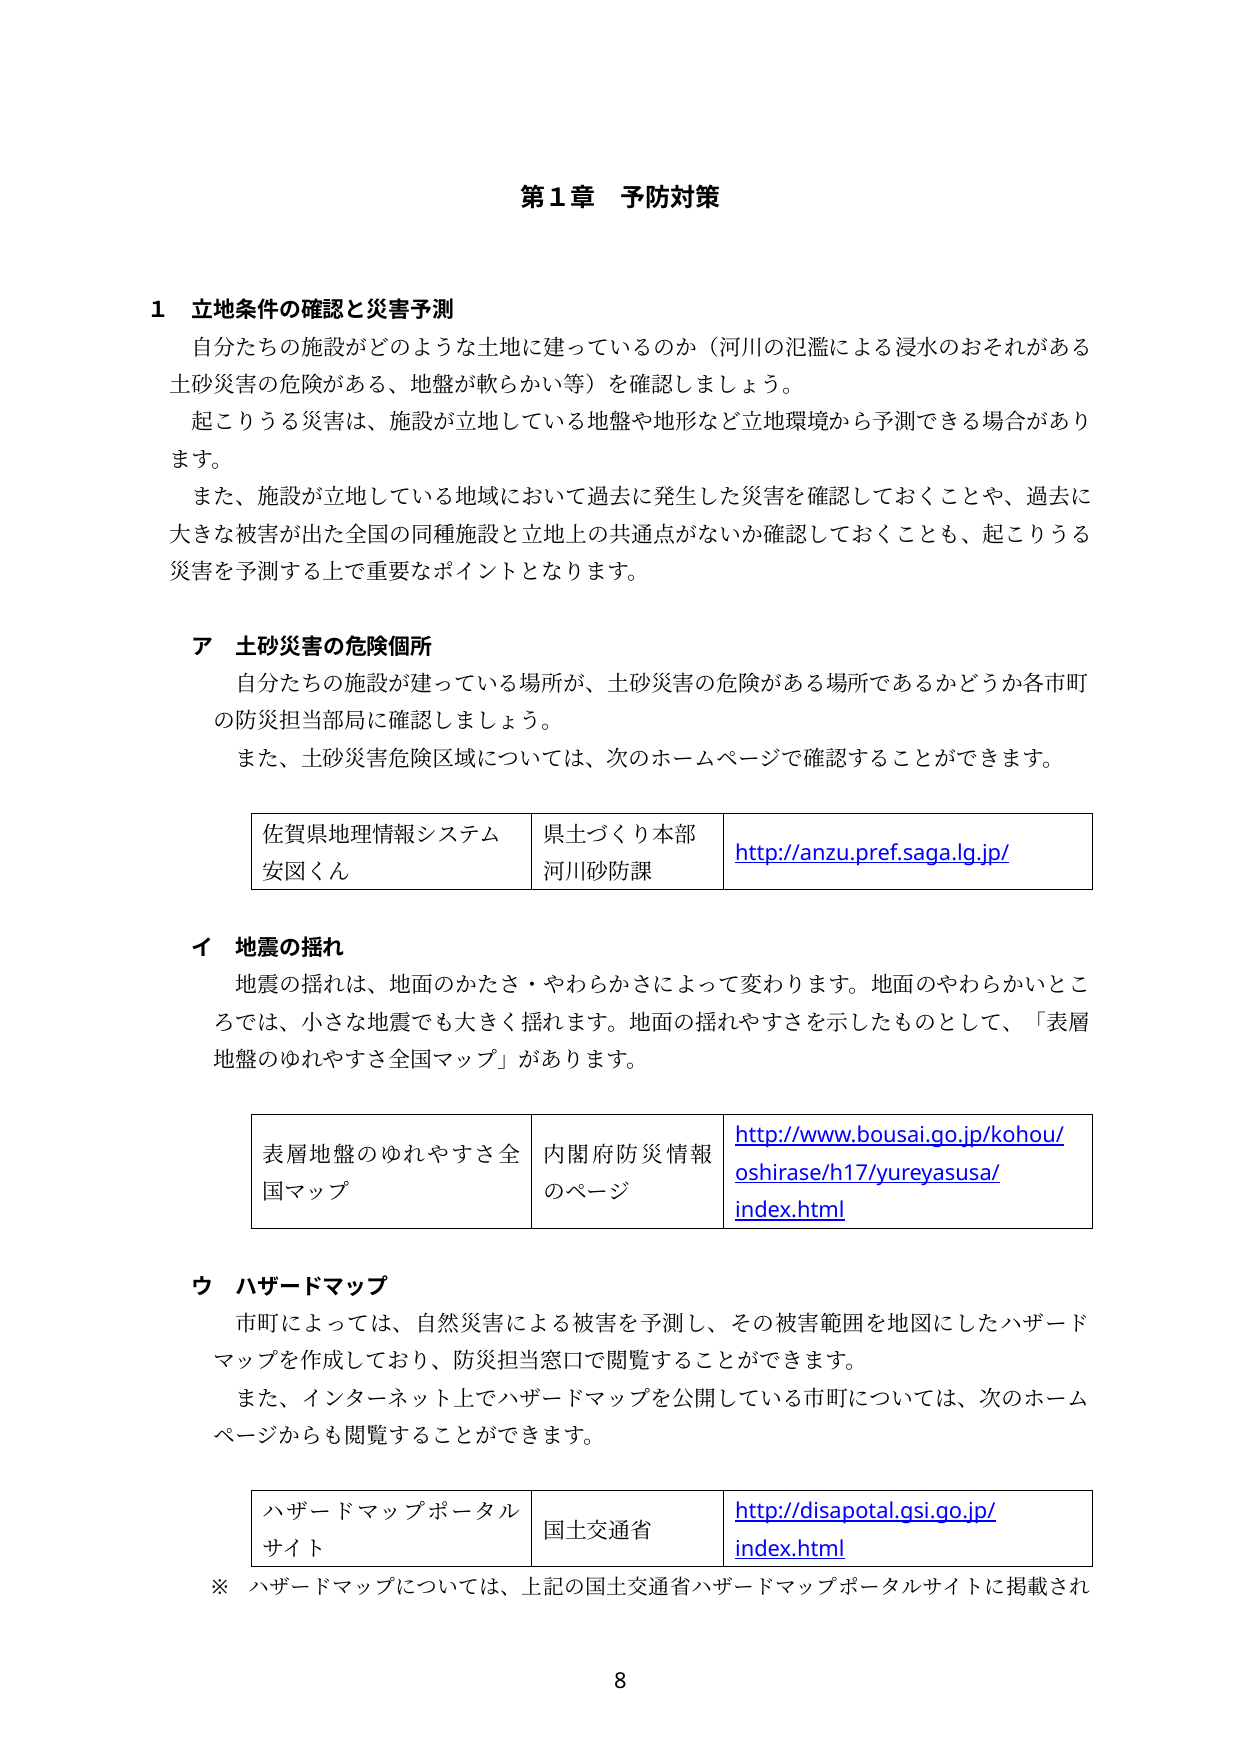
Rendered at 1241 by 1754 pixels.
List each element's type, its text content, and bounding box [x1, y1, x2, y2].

list イ 地震の揺れ [191, 927, 1092, 965]
table_header http://www.bousai.go.jp/kohou/oshirase/h17/yureyasusa/index.html [724, 1115, 1092, 1227]
list 市町によっては、自然災害による被害を予測し、その被害範囲を地図にしたハザードマップを作成しており、防災担当窓口で閲覧することができます。 [213, 1303, 1092, 1378]
table_header 県土づくり本部 河川砂防課 [532, 814, 723, 889]
text 第１章 予防対策 [148, 177, 1092, 215]
text ア 土砂災害の危険個所 [148, 626, 1092, 663]
text また、施設が立地している地域において過去に発生した災害を確認しておくことや、過去に大きな被害が出た全国の同種施設と立地上の共通点がないか確認しておくことも、起こりうる災害を予測する上で重要なポイントとなります。 [169, 476, 1092, 589]
table_header http://disapotal.gsi.go.jp/index.html [724, 1491, 1092, 1566]
text 起こりうる災害は、施設が立地している地盤や地形など立地環境から予測できる場合があります。 [169, 402, 1092, 476]
table_header http://anzu.pref.saga.lg.jp/ [724, 814, 1092, 889]
list また、インターネット上でハザードマップを公開している市町については、次のホームページからも閲覧することができます。 [213, 1378, 1092, 1453]
table_header ハザードマップポータルサイト [252, 1491, 531, 1566]
list また、土砂災害危険区域については、次のホームページで確認することができます。 [191, 738, 1092, 776]
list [211, 1567, 1092, 1604]
table_header 表層地盤のゆれやすさ全国マップ [252, 1115, 531, 1227]
table_header 国土交通省 [532, 1491, 723, 1566]
table_header 佐賀県地理情報システム 安図くん [252, 814, 531, 889]
text 自分たちの施設がどのような土地に建っているのか（河川の氾濫による浸水のおそれがある、土砂災害の危険がある、地盤が軟らかい等）を確認しましょう。 [169, 327, 1092, 402]
text １ 立地条件の確認と災害予測 [148, 289, 1092, 327]
table_header 内閣府防災情報のページ [532, 1115, 723, 1227]
list ウ ハザードマップ [191, 1266, 1092, 1303]
list 自分たちの施設が建っている場所が、土砂災害の危険がある場所であるかどうか各市町 の防災担当部局に確認しましょう。 [148, 663, 1092, 738]
list 地震の揺れは、地面のかたさ・やわらかさによって変わります。地面のやわらかいところでは、小さな地震でも大きく揺れます。地面の揺れやすさを示したものとして、「表層地盤のゆれやすさ全国マップ」があります。 [213, 965, 1092, 1077]
